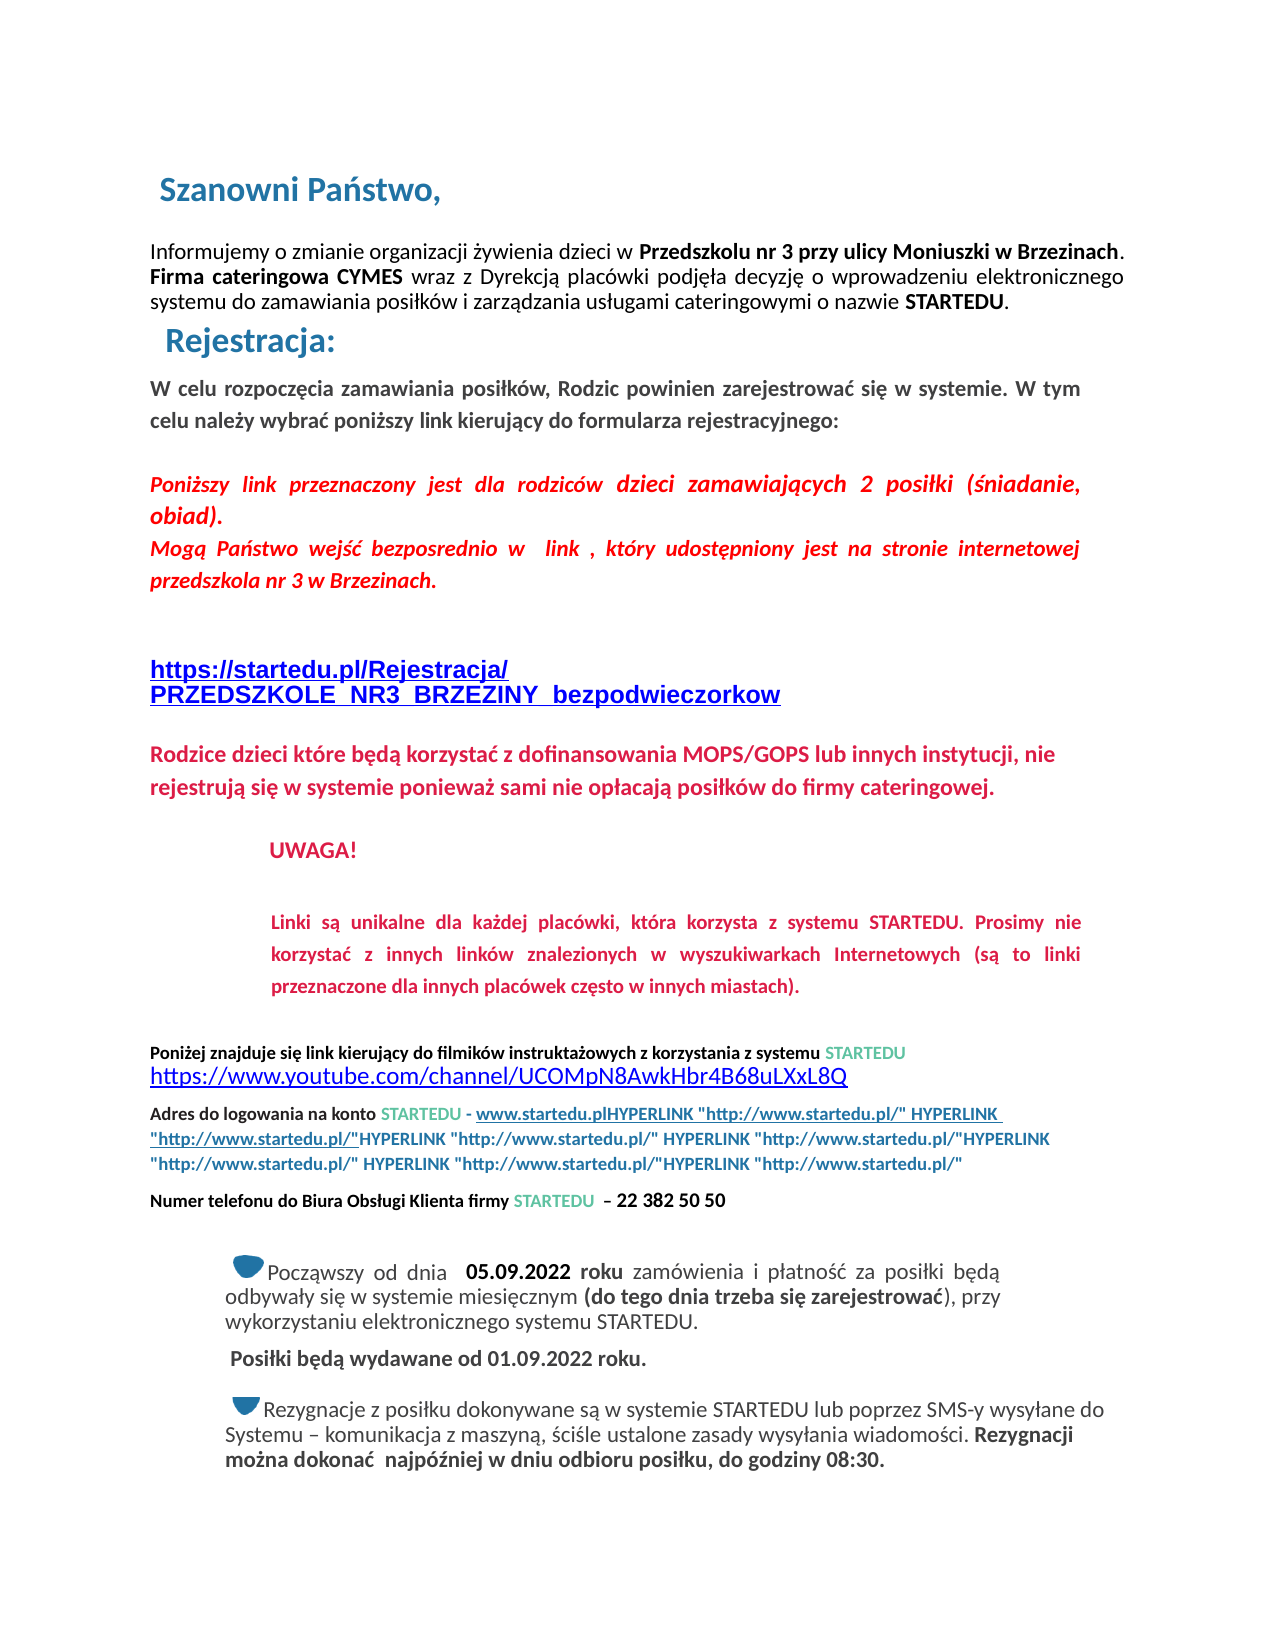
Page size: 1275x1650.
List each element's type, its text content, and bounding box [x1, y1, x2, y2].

text Szanowni Państwo, [150, 179, 1125, 207]
text Począwszy od dnia 05.09.2022 roku zamówienia i płatność za posiłki będą odbywały się w systemie miesięcznym (do tego dnia trzeba się zarejestrować), przy wykorzystaniu elektronicznego systemu STARTEDU. [225, 1260, 1001, 1335]
text Rezygnacje z posiłku dokonywane są w systemie STARTEDU lub poprzez SMS-y wysyłane do Systemu – komunikacja z maszyną, ściśle ustalone zasady wysyłania wiadomości. Rezygnacji można dokonać najpóźniej w dniu odbioru posiłku, do godziny 08:30. [225, 1397, 1125, 1472]
text Poniższy link przeznaczony jest dla rodziców dzieci zamawiających 2 posiłki (śniadanie, obiad). [150, 467, 1082, 531]
text Numer telefonu do Biura Obsługi Klienta firmy STARTEDU – 22 382 50 50 [150, 1187, 1125, 1212]
text https://startedu.pl/Rejestracja/PRZEDSZKOLE_NR3_BRZEZINY_bezpodwieczorkow [150, 659, 1125, 709]
text Adres do logowania na konto STARTEDU - www.startedu.plHYPERLINK "http://www.startedu.pl/" HYPERLINK "http://www.startedu.pl/"HYPERLINK "http://www.startedu.pl/" HYPERLINK "http://www.startedu.pl/"HYPERLINK "http://www.startedu.pl/" HYPERLINK "http://www.startedu.pl/"HYPERLINK "http://www.startedu.pl/" [150, 1101, 1125, 1176]
text UWAGA! [150, 833, 1082, 865]
text Linki są unikalne dla każdej placówki, która korzysta z systemu STARTEDU. Prosimy nie korzystać z innych linków znalezionych w wyszukiwarkach Internetowych (są to linki przeznaczone dla innych placówek często w innych miastach). [271, 904, 1082, 1000]
text Informujemy o zmianie organizacji żywienia dzieci w Przedszkolu nr 3 przy ulicy Moniuszki w Brzezinach. Firma cateringowa CYMES wraz z Dyrekcją placówki podjęła decyzję o wprowadzeniu elektronicznego systemu do zamawiania posiłków i zarządzania usługami cateringowymi o nazwie STARTEDU. [150, 239, 1125, 314]
text Poniżej znajduje się link kierujący do filmików instruktażowych z korzystania z systemu STARTEDU [150, 1039, 1125, 1064]
text https://www.youtube.com/channel/UCOMpN8AwkHbr4B68uLXxL8Q [150, 1064, 1125, 1089]
text Rejestracja: [150, 329, 1125, 358]
text Mogą Państwo wejść bezposrednio w link , który udostępniony jest na stronie internetowej przedszkola nr 3 w Brzezinach. [150, 531, 1082, 595]
text W celu rozpoczęcia zamawiania posiłków, Rodzic powinien zarejestrować się w systemie. W tym celu należy wybrać poniższy link kierujący do formularza rejestracyjnego: [150, 371, 1082, 435]
text Rodzice dzieci które będą korzystać z dofinansowania MOPS/GOPS lub innych instytucji, nie rejestrują się w systemie ponieważ sami nie opłacają posiłków do firmy cateringowej. [150, 737, 1082, 801]
text Posiłki będą wydawane od 01.09.2022 roku. [225, 1347, 1001, 1372]
